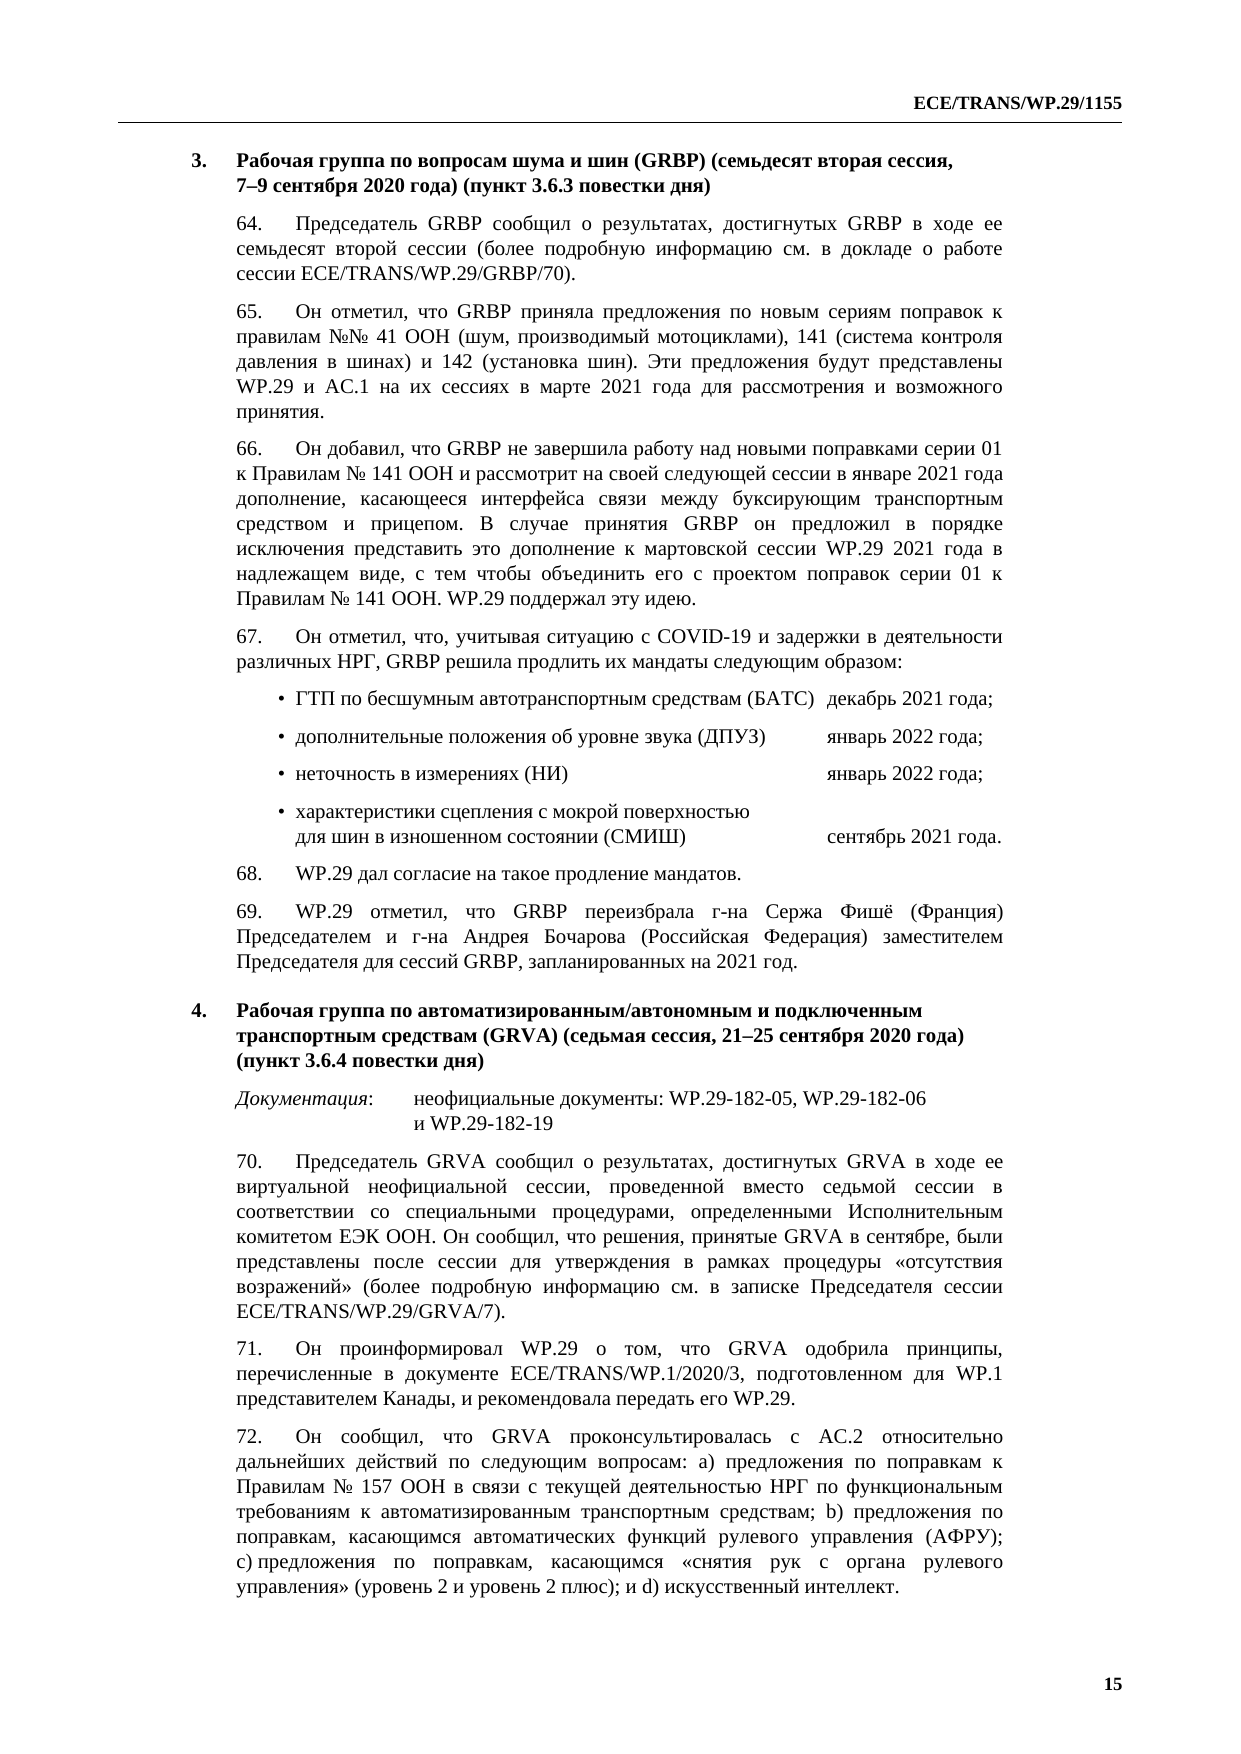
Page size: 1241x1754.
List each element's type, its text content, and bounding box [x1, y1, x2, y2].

text 68. WP.29 дал согласие на такое продление мандатов. [236, 860, 1004, 885]
text 3. Рабочая группа по вопросам шума и шин (GRBP) (семьдесят вторая сессия, 7–9 сентября 2020 года) (пункт 3.6.3 повестки дня) [118, 148, 1004, 198]
text 66. Он добавил, что GRBP не завершила работу над новыми поправками серии 01 к Правилам № 141 ООН и рассмотрит на своей следующей сессии в январе 2021 года дополнение, касающееся интерфейса связи между буксирующим транспортным средством и прицепом. В случае принятия GRBP он предложил в порядке исключения представить это дополнение к мартовской сессии WP.29 2021 года в надлежащем виде, с тем чтобы объединить его с проектом поправок серии 01 к Правилам № 141 ООН. WP.29 поддержал эту идею. [236, 435, 1004, 610]
text 65. Он отметил, что GRBP приняла предложения по новым сериям поправок к правилам №№ 41 ООН (шум, производимый мотоциклами), 141 (система контроля давления в шинах) и 142 (установка шин). Эти предложения будут представлены WP.29 и АС.1 на их сессиях в марте 2021 года для рассмотрения и возможного принятия. [236, 298, 1004, 423]
text 64. Председатель GRBP сообщил о результатах, достигнутых GRBP в ходе ее семьдесят второй сессии (более подробную информацию см. в докладе о работе сессии ECE/TRANS/WP.29/GRBP/70). [236, 210, 1004, 285]
list дополнительные положения об уровне звука (ДПУЗ) январь 2022 года; [278, 723, 1004, 748]
text 72. Он сообщил, что GRVA проконсультировалась с АС.2 относительно дальнейших действий по следующим вопросам: а) предложения по поправкам к Правилам № 157 ООН в связи с текущей деятельностью НРГ по функциональным требованиям к автоматизированным транспортным средствам; b) предложения по поправкам, касающимся автоматических функций рулевого управления (АФРУ); с) предложения по поправкам, касающимся «снятия рук с органа рулевого управления» (уровень 2 и уровень 2 плюс); и d) искусственный интеллект. [236, 1423, 1004, 1598]
list неточность в измерениях (НИ) январь 2022 года; [278, 760, 1004, 785]
text 4. Рабочая группа по автоматизированным/автономным и подключенным транспортным средствам (GRVA) (седьмая сессия, 21–25 сентября 2020 года) (пункт 3.6.4 повестки дня) [118, 998, 1004, 1073]
list характеристики сцепления с мокрой поверхностью для шин в изношенном состоянии (СМИШ) сентябрь 2021 года. [278, 798, 1004, 848]
text Документация: неофициальные документы: WP.29-182-05, WP.29-182-06 и WP.29-182-19 [236, 1085, 1122, 1135]
text 70. Председатель GRVA сообщил о результатах, достигнутых GRVA в ходе ее виртуальной неофициальной сессии, проведенной вместо седьмой сессии в соответствии со специальными процедурами, определенными Исполнительным комитетом ЕЭК ООН. Он сообщил, что решения, принятые GRVA в сентябре, были представлены после сессии для утверждения в рамках процедуры «отсутствия возражений» (более подробную информацию см. в записке Председателя сессии ECE/TRANS/WP.29/GRVA/7). [236, 1148, 1004, 1323]
text 67. Он отметил, что, учитывая ситуацию с COVID-19 и задержки в деятельности различных НРГ, GRBP решила продлить их мандаты следующим образом: [236, 623, 1004, 673]
list ГТП по бесшумным автотранспортным средствам (БАТС) декабрь 2021 года; [278, 685, 1004, 710]
text 71. Он проинформировал WP.29 о том, что GRVA одобрила принципы, перечисленные в документе ECE/TRANS/WP.1/2020/3, подготовленном для WP.1 представителем Канады, и рекомендовала передать его WP.29. [236, 1335, 1004, 1410]
text 69. WP.29 отметил, что GRBP переизбрала г-на Сержа Фишё (Франция) Председателем и г-на Андрея Бочарова (Российская Федерация) заместителем Председателя для сессий GRBP, запланированных на 2021 год. [236, 898, 1004, 973]
